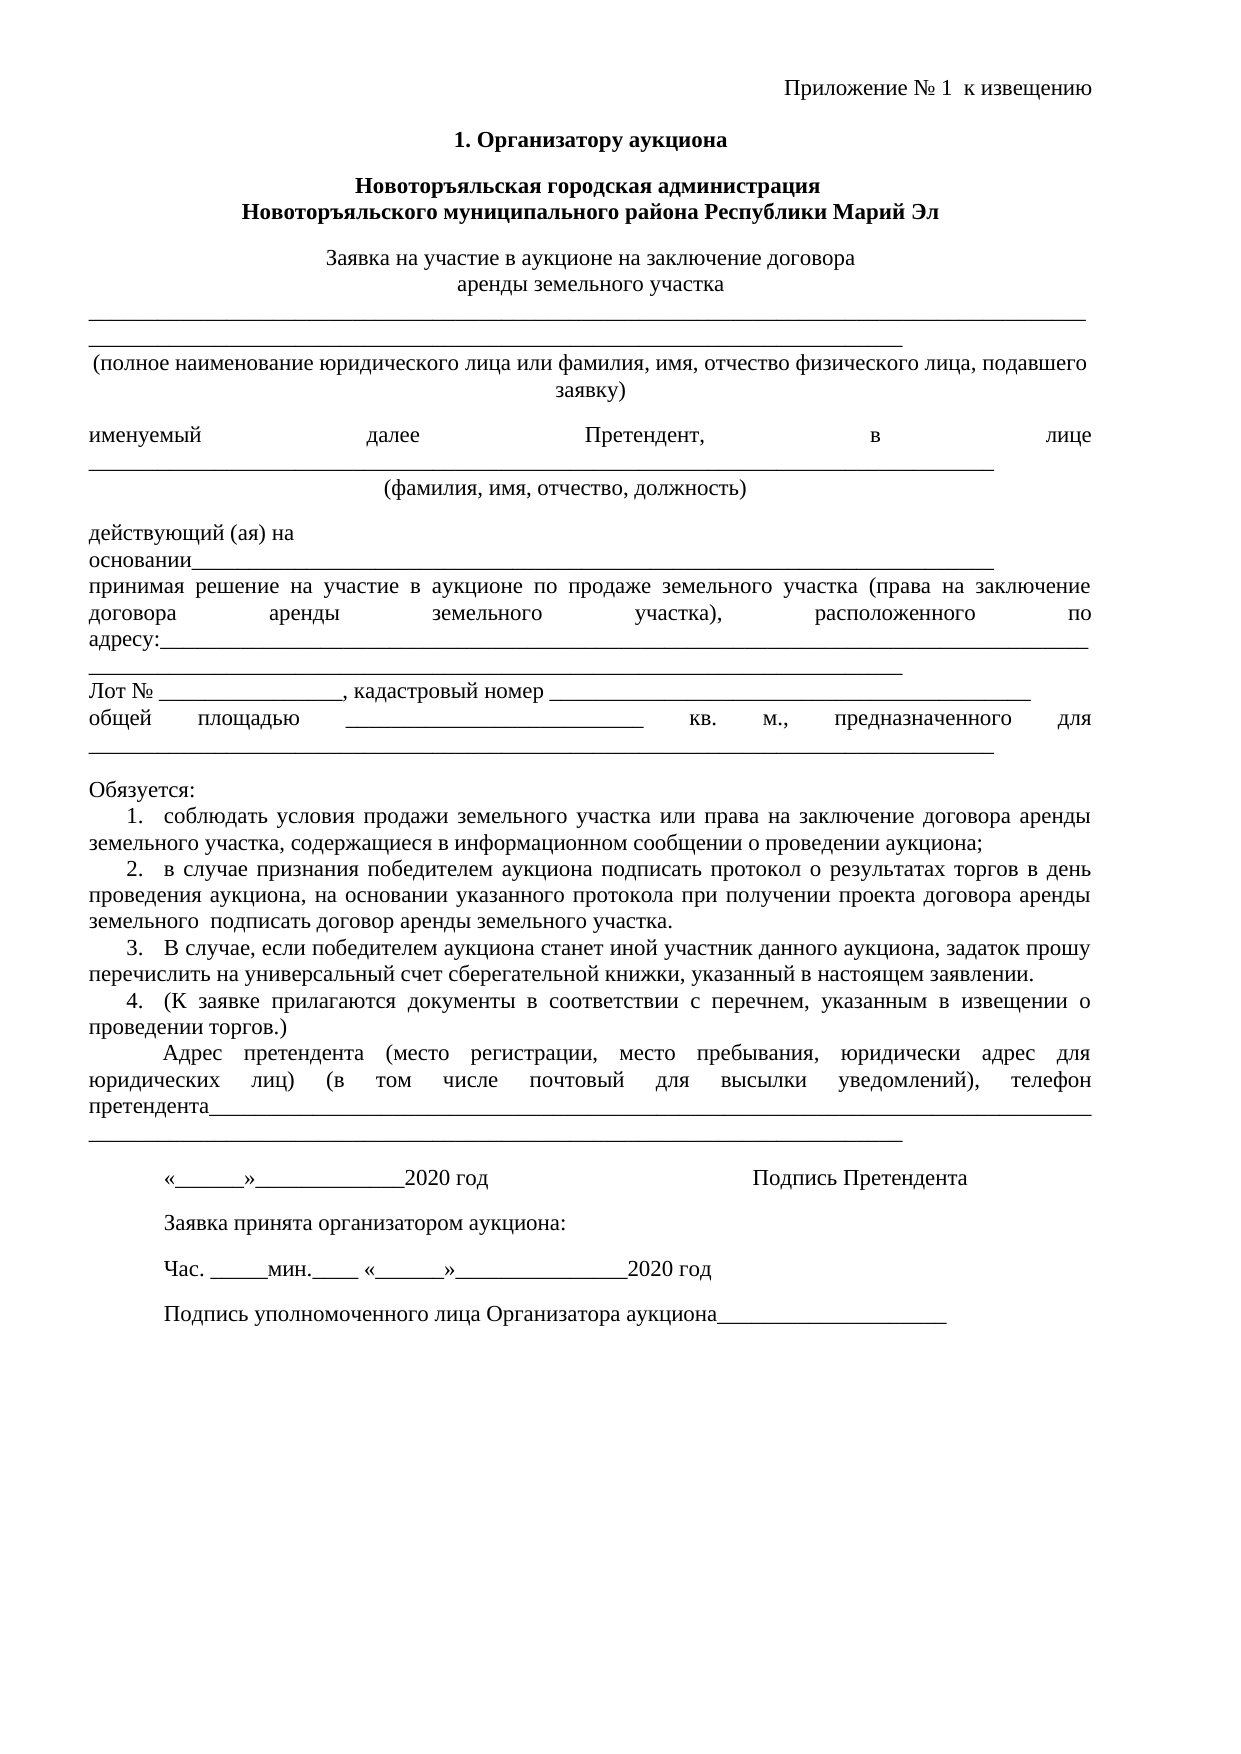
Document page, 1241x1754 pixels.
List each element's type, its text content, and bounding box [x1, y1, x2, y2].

text Приложение № 1 к извещению [89, 74, 1092, 100]
text действующий (ая) на основании______________________________________________________________________ [89, 519, 1092, 572]
list В случае, если победителем аукциона станет иной участник данного аукциона, задаток прошу перечислить на универсальный счет сберегательной книжки, указанный в настоящем заявлении. [89, 934, 1092, 987]
list в случае признания победителем аукциона подписать протокол о результатах торгов в день проведения аукциона, на основании указанного протокола при получении проекта договора аренды земельного подписать договор аренды земельного участка. [89, 855, 1092, 934]
list соблюдать условия продажи земельного участка или права на заключение договора аренды земельного участка, содержащиеся в информационном сообщении о проведении аукциона; [89, 802, 1092, 855]
text принимая решение на участие в аукционе по продаже земельного участка (права на заключение договора аренды земельного участка), расположенного по адресу:________________________________________________________________________________________________________________________________________________________ [89, 572, 1092, 678]
text Обязуется: [89, 776, 1092, 802]
text Заявка принята организатором аукциона: [89, 1209, 1092, 1236]
text аренды земельного участка [89, 270, 1092, 297]
text ______________________________________________________________________________________________________________________________________________________________ [89, 297, 1092, 349]
text Новоторъяльская городская администрация Новоторъяльского муниципального района Республики Марий Эл [89, 172, 1092, 225]
text 1. Организатору аукциона [89, 127, 1092, 153]
text именуемый далее Претендент, в лице _______________________________________________________________________________ [89, 421, 1092, 474]
list (К заявке прилагаются документы в соответствии с перечнем, указанным в извещении о проведении торгов.) [89, 987, 1092, 1039]
text «______»_____________2020 год Подпись Претендента [89, 1164, 1092, 1190]
text Лот № ________________, кадастровый номер __________________________________________ [89, 678, 1092, 704]
text (фамилия, имя, отчество, должность) [89, 474, 1092, 500]
text Заявка на участие в аукционе на заключение договора [89, 244, 1092, 270]
text общей площадью __________________________ кв. м., предназначенного для _______________________________________________________________________________ [89, 704, 1092, 757]
text Адрес претендента (место регистрации, место пребывания, юридически адрес для юридических лиц) (в том числе почтовый для высылки уведомлений), телефон претендента____________________________________________________________________________________________________________________________________________________ [89, 1039, 1092, 1145]
text Подпись уполномоченного лица Организатора аукциона____________________ [89, 1301, 1092, 1327]
text (полное наименование юридического лица или фамилия, имя, отчество физического лица, подавшего заявку) [89, 349, 1092, 402]
text Час. _____мин.____ «______»_______________2020 год [89, 1255, 1092, 1281]
